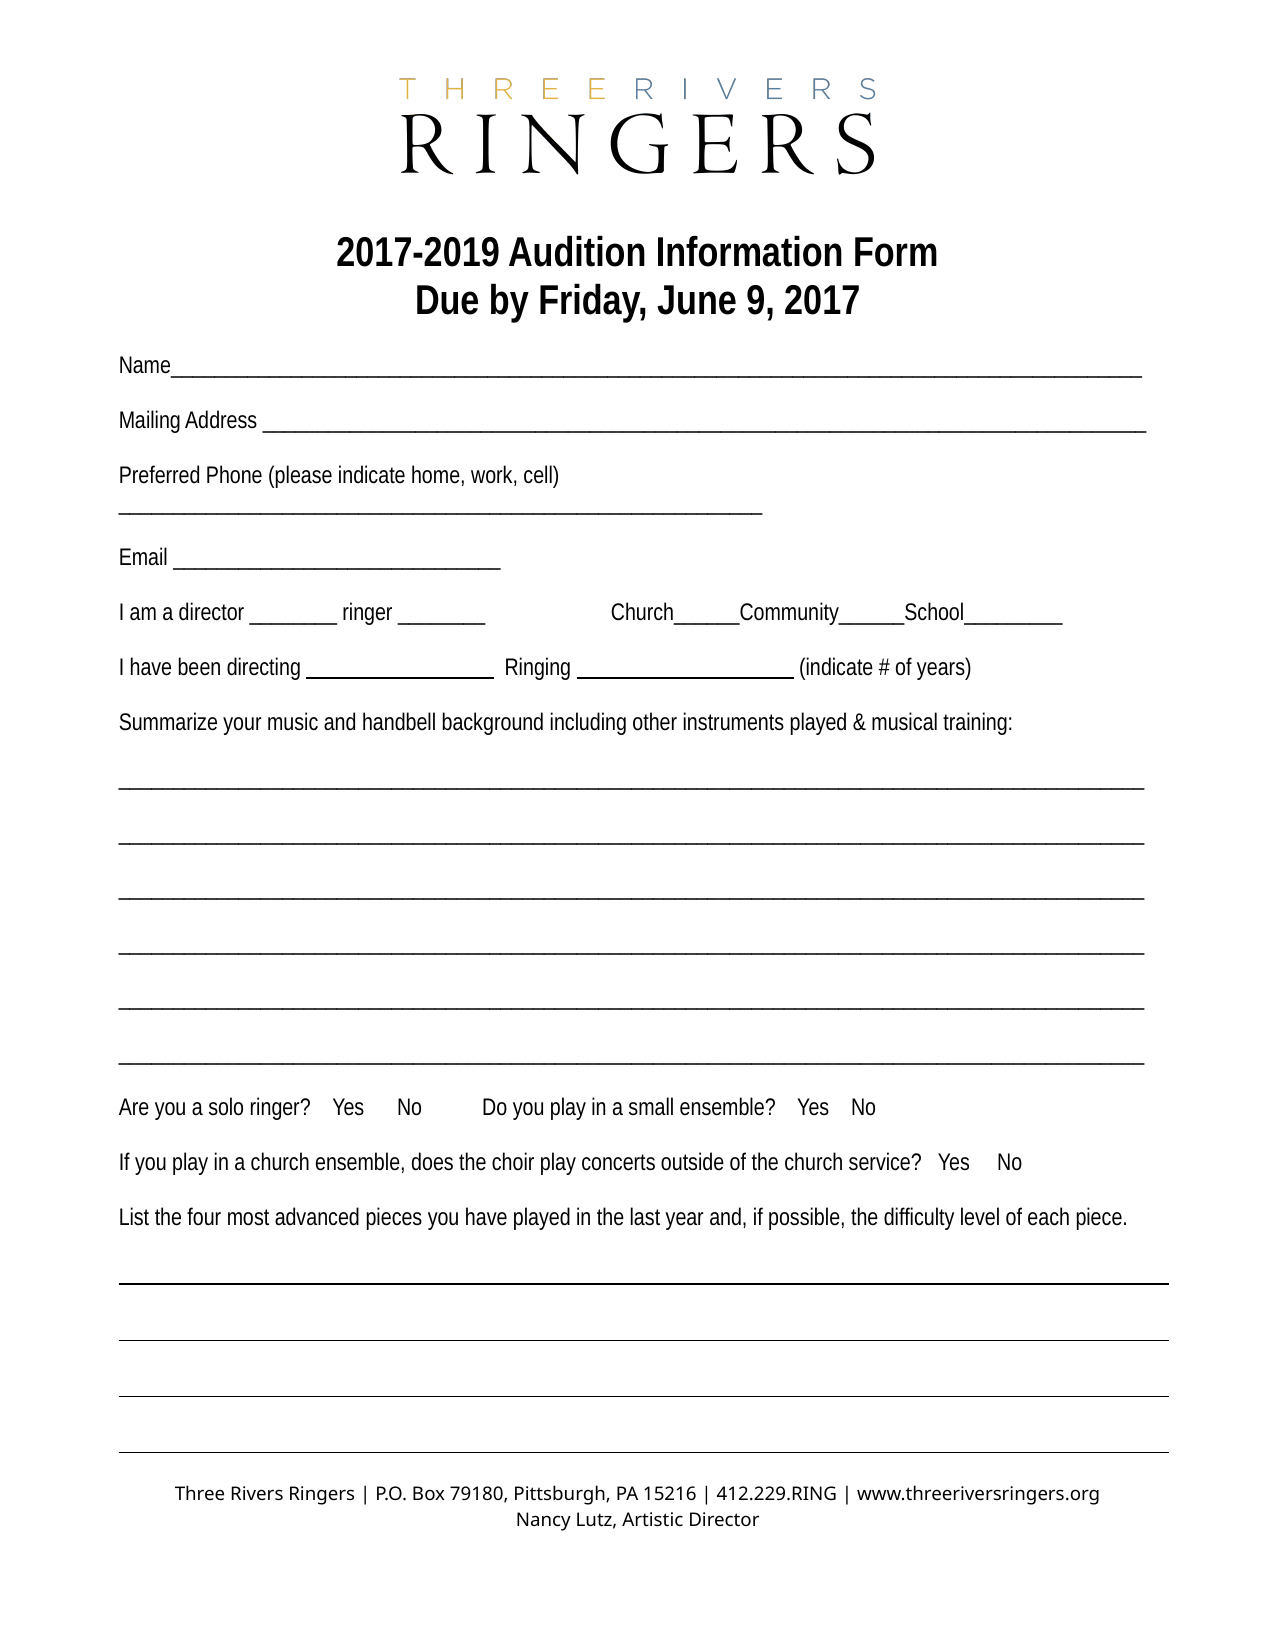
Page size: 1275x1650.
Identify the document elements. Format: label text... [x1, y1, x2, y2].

text Email ______________________________ [118, 543, 1156, 571]
text ______________________________________________________________________________________________ [118, 928, 1156, 956]
text I am a director ________ ringer ________ Church______Community______School_________ [118, 598, 1156, 626]
text Name_________________________________________________________________________________________ [118, 351, 1156, 378]
text If you play in a church ensemble, does the choir play concerts outside of the church service? Yes No [118, 1148, 1250, 1176]
title 2017-2019 Audition Information Form [118, 228, 1156, 276]
text ______________________________________________________________________________________________ [118, 983, 1156, 1011]
text I have been directing Ringing (indicate # of years) [118, 653, 1275, 681]
text ______________________________________________________________________________________________ [118, 818, 1156, 846]
text List the four most advanced pieces you have played in the last year and, if possible, the difficulty level of each piece. [118, 1203, 1156, 1231]
text ______________________________________________________________________________________________ [118, 1038, 1156, 1066]
title Due by Friday, June 9, 2017 [118, 276, 1156, 323]
text Preferred Phone (please indicate home, work, cell) ___________________________________________________________ [118, 433, 1156, 516]
text ______________________________________________________________________________________________ [118, 763, 1156, 791]
picture [398, 75, 877, 200]
text ______________________________________________________________________________________________ [118, 873, 1156, 901]
text Summarize your music and handbell background including other instruments played & musical training: [118, 708, 1156, 736]
text Mailing Address _________________________________________________________________________________ [118, 406, 1156, 433]
text Are you a solo ringer? Yes No Do you play in a small ensemble? Yes No [118, 1093, 1275, 1121]
